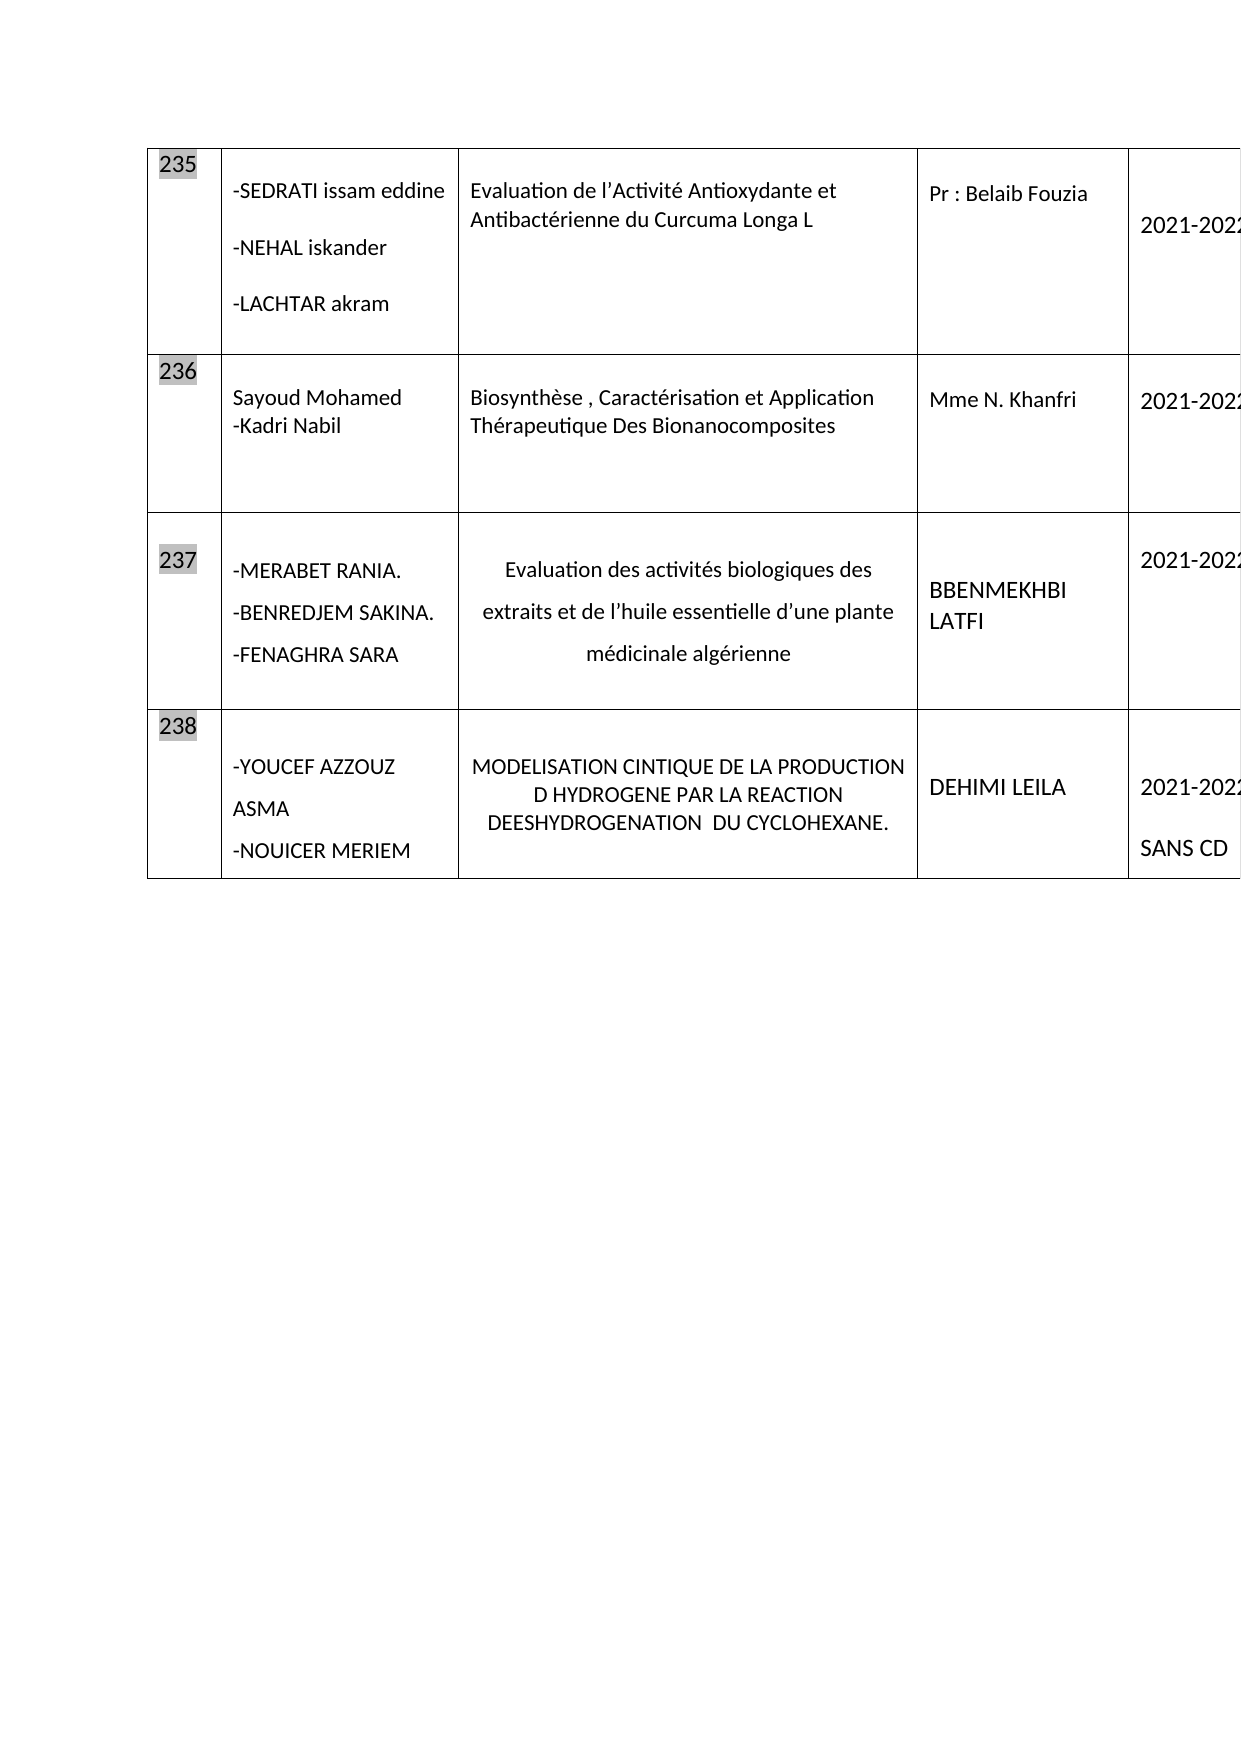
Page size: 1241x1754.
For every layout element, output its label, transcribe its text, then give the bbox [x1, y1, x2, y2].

table_cell 236 [148, 355, 221, 512]
table_cell 238 [148, 710, 221, 878]
table_cell Mme N. Khanfri [918, 355, 1128, 512]
table_cell Biosynthèse , Caractérisation et Application Thérapeutique Des Bionanocomposites [459, 355, 917, 512]
table_cell MODELISATION CINTIQUE DE LA PRODUCTION D HYDROGENE PAR LA REACTION DEESHYDROGENATION DU CYCLOHEXANE. [459, 710, 917, 878]
table_cell 2021-2022 [1129, 355, 1240, 512]
table_cell Pr : Belaib Fouzia [918, 149, 1128, 354]
table_cell Sayoud Mohamed -Kadri Nabil [222, 355, 458, 512]
table_cell 2021-2022 [1129, 149, 1240, 354]
table_cell Evaluation de l’Activité Antioxydante et Antibactérienne du Curcuma Longa L [459, 149, 917, 354]
table_cell BBENMEKHBI LATFI [918, 513, 1128, 709]
table_cell 237 [148, 513, 221, 709]
table_cell 2021-2022 SANS CD [1129, 710, 1240, 878]
table_cell DEHIMI LEILA [918, 710, 1128, 878]
table_cell 235 [148, 149, 221, 354]
table_cell -MERABET RANIA. -BENREDJEM SAKINA. -FENAGHRA SARA [222, 513, 458, 709]
table_cell -YOUCEF AZZOUZ ASMA -NOUICER MERIEM [222, 710, 458, 878]
table_cell Evaluation des activités biologiques des extraits et de l’huile essentielle d’une plante médicinale algérienne [459, 513, 917, 709]
table_cell -SEDRATI issam eddine -NEHAL iskander -LACHTAR akram [222, 149, 458, 354]
table_cell 2021-2022 [1129, 513, 1240, 709]
